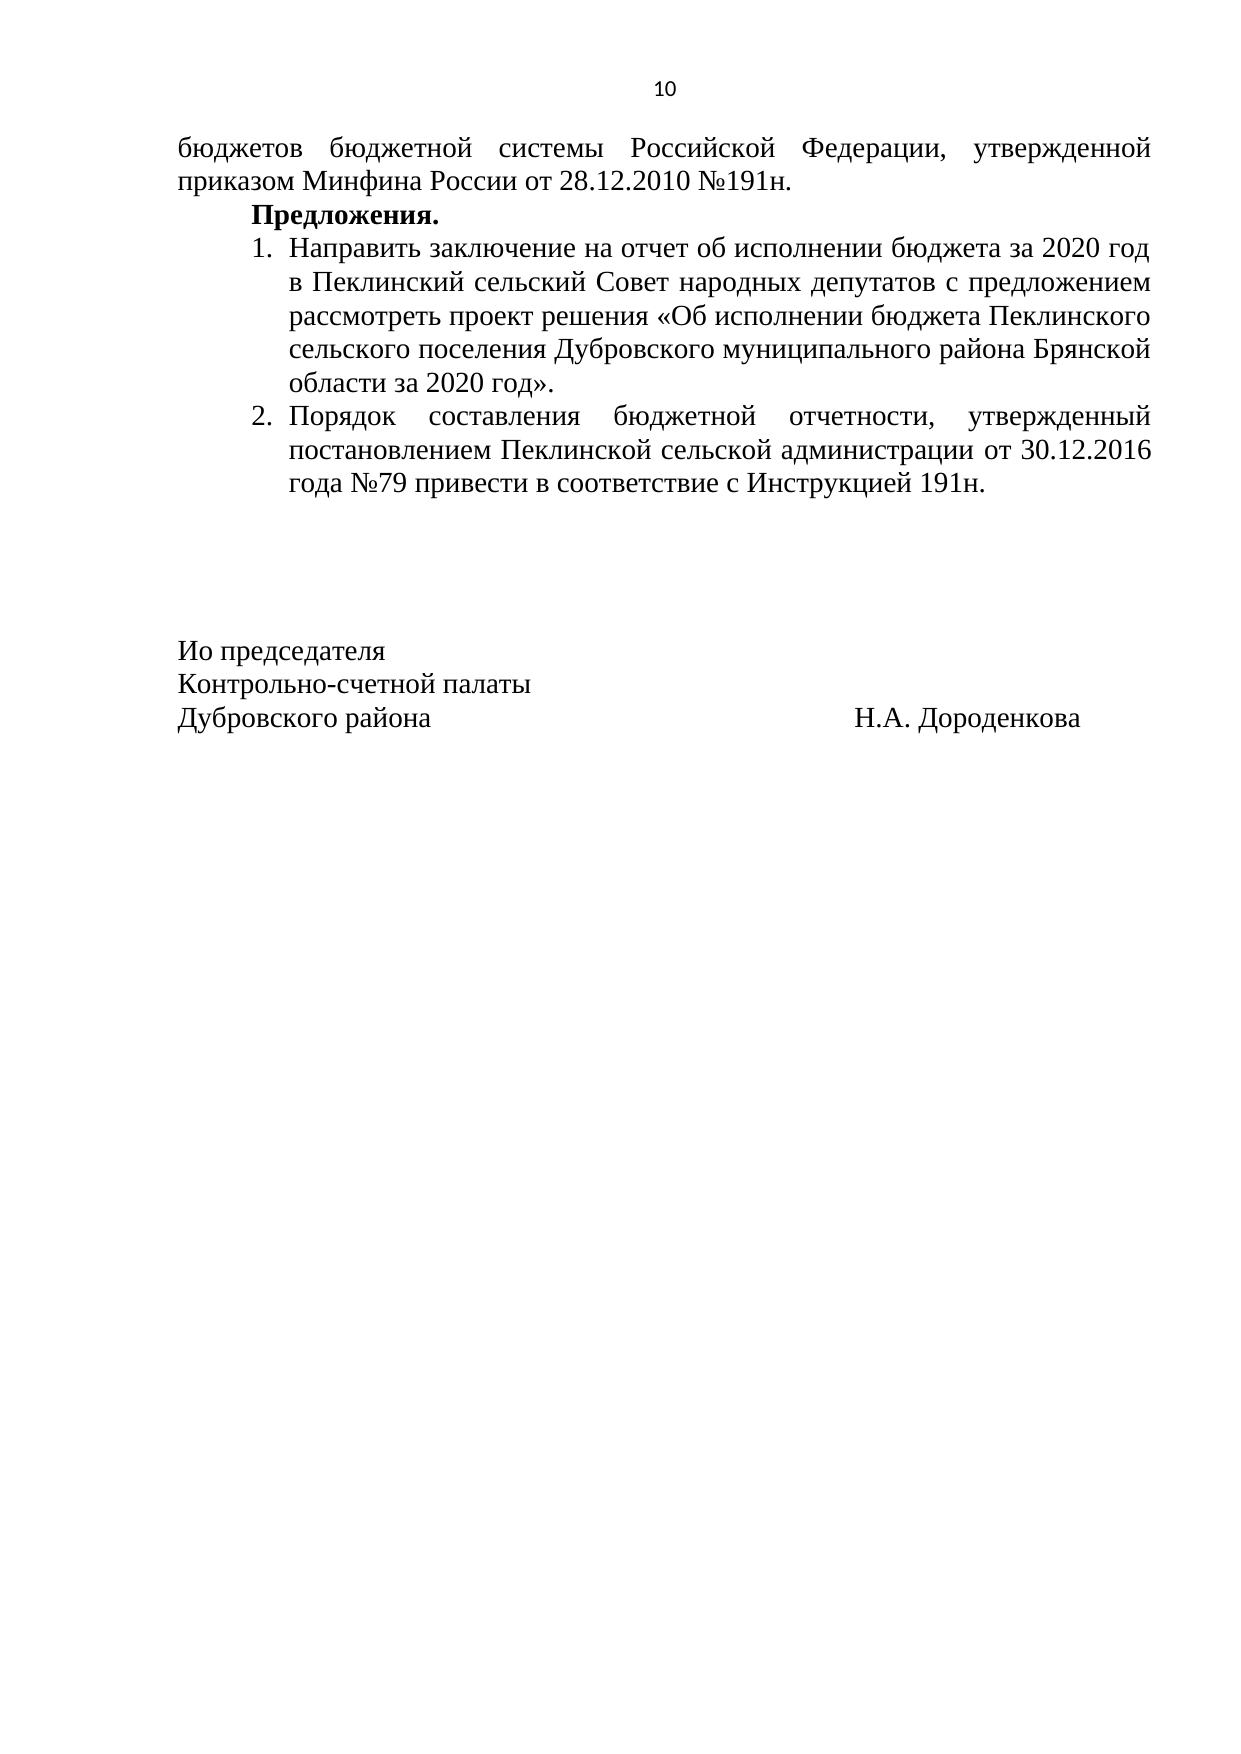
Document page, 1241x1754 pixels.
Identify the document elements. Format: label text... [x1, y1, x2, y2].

text Предложения. [177, 197, 1152, 231]
text Контрольно-счетной палаты [177, 667, 1152, 700]
list Порядок составления бюджетной отчетности, утвержденный постановлением Пеклинской сельской администрации от 30.12.2016 года №79 привести в соответствие с Инструкцией 191н. [251, 398, 1152, 499]
text Дубровского района Н.А. Дороденкова [177, 700, 1152, 734]
text Ио председателя [177, 633, 1152, 667]
list Направить заключение на отчет об исполнении бюджета за 2020 год в Пеклинский сельский Совет народных депутатов с предложением рассмотреть проект решения «Об исполнении бюджета Пеклинского сельского поселения Дубровского муниципального района Брянской области за 2020 год». [251, 231, 1152, 398]
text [177, 130, 1152, 197]
